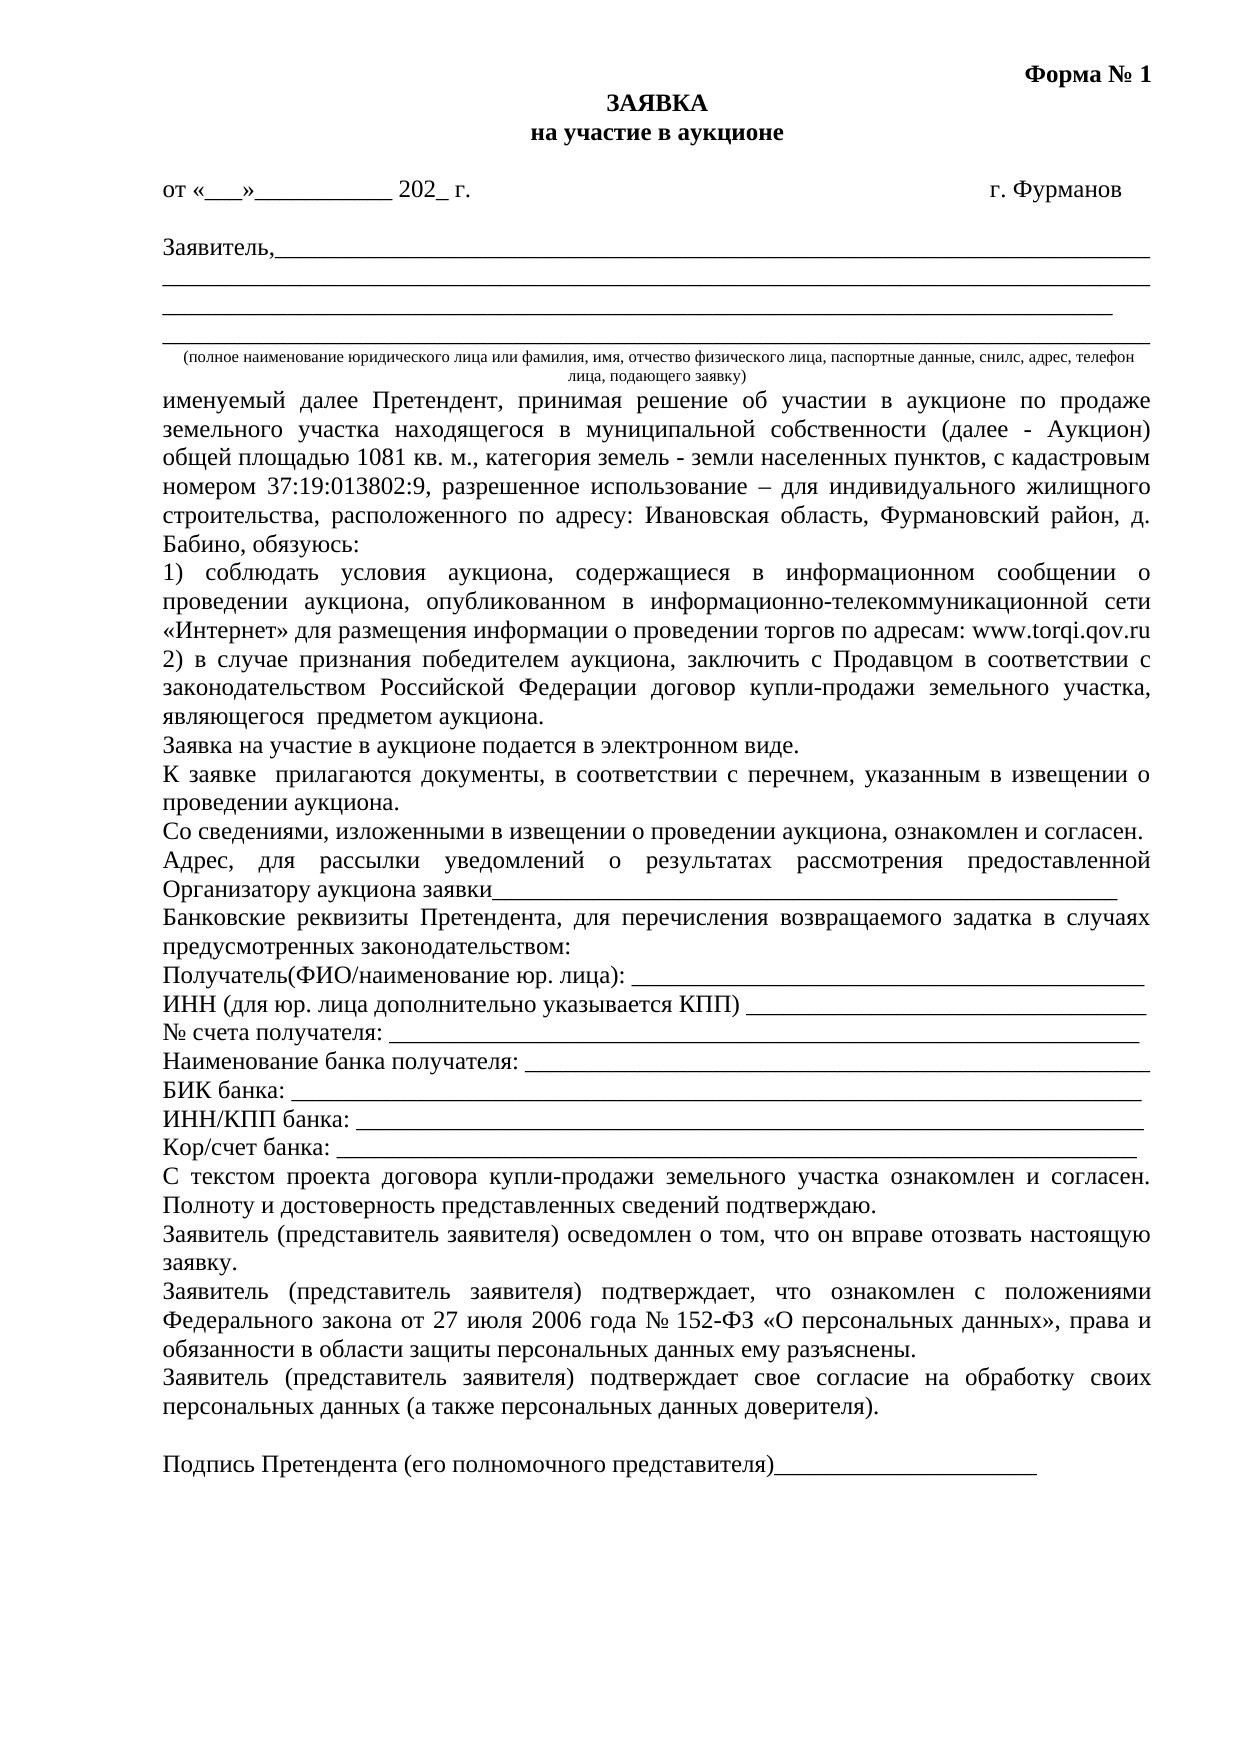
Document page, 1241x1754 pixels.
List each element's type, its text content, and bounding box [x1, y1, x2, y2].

text _______________________________________________________________________________ [162, 318, 1152, 347]
text БИК банка: ____________________________________________________________________ [162, 1075, 1152, 1104]
text Наименование банка получателя: __________________________________________________ [162, 1046, 1152, 1075]
text 2) в случае признания победителем аукциона, заключить с Продавцом в соответствии с законодательством Российской Федерации договор купли-продажи земельного участка, являющегося предметом аукциона. [162, 644, 1152, 730]
text 1) соблюдать условия аукциона, содержащиеся в информационном сообщении о проведении аукциона, опубликованном в информационно-телекоммуникационной сети «Интернет» для размещения информации о проведении торгов по адресам: www.torqi.qov.ru [162, 557, 1152, 644]
text именуемый далее Претендент, принимая решение об участии в аукционе по продаже земельного участка находящегося в муниципальной собственности (далее - Аукцион) общей площадью 1081 кв. м., категория земель - земли населенных пунктов, с кадастровым номером 37:19:013802:9, разрешенное использование – для индивидуального жилищного строительства, расположенного по адресу: Ивановская область, Фурмановский район, д. Бабино, обязуюсь: [162, 385, 1152, 557]
text от «___»___________ 202_ г. г. Фурманов [162, 174, 1152, 203]
text Банковские реквизиты Претендента, для перечисления возвращаемого задатка в случаях предусмотренных законодательством: [162, 902, 1152, 960]
text Заявитель (представитель заявителя) осведомлен о том, что он вправе отозвать настоящую заявку. [162, 1219, 1152, 1276]
text С текстом проекта договора купли-продажи земельного участка ознакомлен и согласен. Полноту и достоверность представленных сведений подтверждаю. [162, 1161, 1152, 1219]
text К заявке прилагаются документы, в соответствии с перечнем, указанным в извещении о проведении аукциона. [162, 759, 1152, 816]
text ИНН (для юр. лица дополнительно указывается КПП) ________________________________ [162, 989, 1152, 1017]
text _______________________________________________________________________________ [162, 260, 1152, 289]
text ____________________________________________________________________________ [162, 289, 1152, 318]
text Подпись Претендента (его полномочного представителя)_____________________ [162, 1449, 1152, 1477]
text ЗАЯВКА [162, 88, 1152, 117]
text Получатель(ФИО/наименование юр. лица): _________________________________________ [162, 960, 1152, 989]
text Со сведениями, изложенными в извещении о проведении аукциона, ознакомлен и согласен. [162, 816, 1152, 845]
text Заявитель (представитель заявителя) подтверждает, что ознакомлен с положениями Федерального закона от 27 июля 2006 года № 152-ФЗ «О персональных данных», права и обязанности в области защиты персональных данных ему разъяснены. [162, 1276, 1152, 1362]
text Заявитель,______________________________________________________________________ [162, 232, 1152, 260]
text Адрес, для рассылки уведомлений о результатах рассмотрения предоставленной Организатору аукциона заявки__________________________________________________ [162, 845, 1152, 902]
text ИНН/КПП банка: _______________________________________________________________ [162, 1104, 1152, 1132]
text (полное наименование юридического лица или фамилия, имя, отчество физического лица, паспортные данные, снилс, адрес, телефон лица, подающего заявку) [162, 347, 1152, 385]
text Форма № 1 [162, 59, 1152, 88]
text Кор/счет банка: ________________________________________________________________ [162, 1132, 1152, 1161]
text на участие в аукционе [162, 117, 1152, 145]
text Заявка на участие в аукционе подается в электронном виде. [162, 730, 1152, 759]
text Заявитель (представитель заявителя) подтверждает свое согласие на обработку своих персональных данных (а также персональных данных доверителя). [162, 1362, 1152, 1420]
text № счета получателя: ____________________________________________________________ [162, 1017, 1152, 1046]
